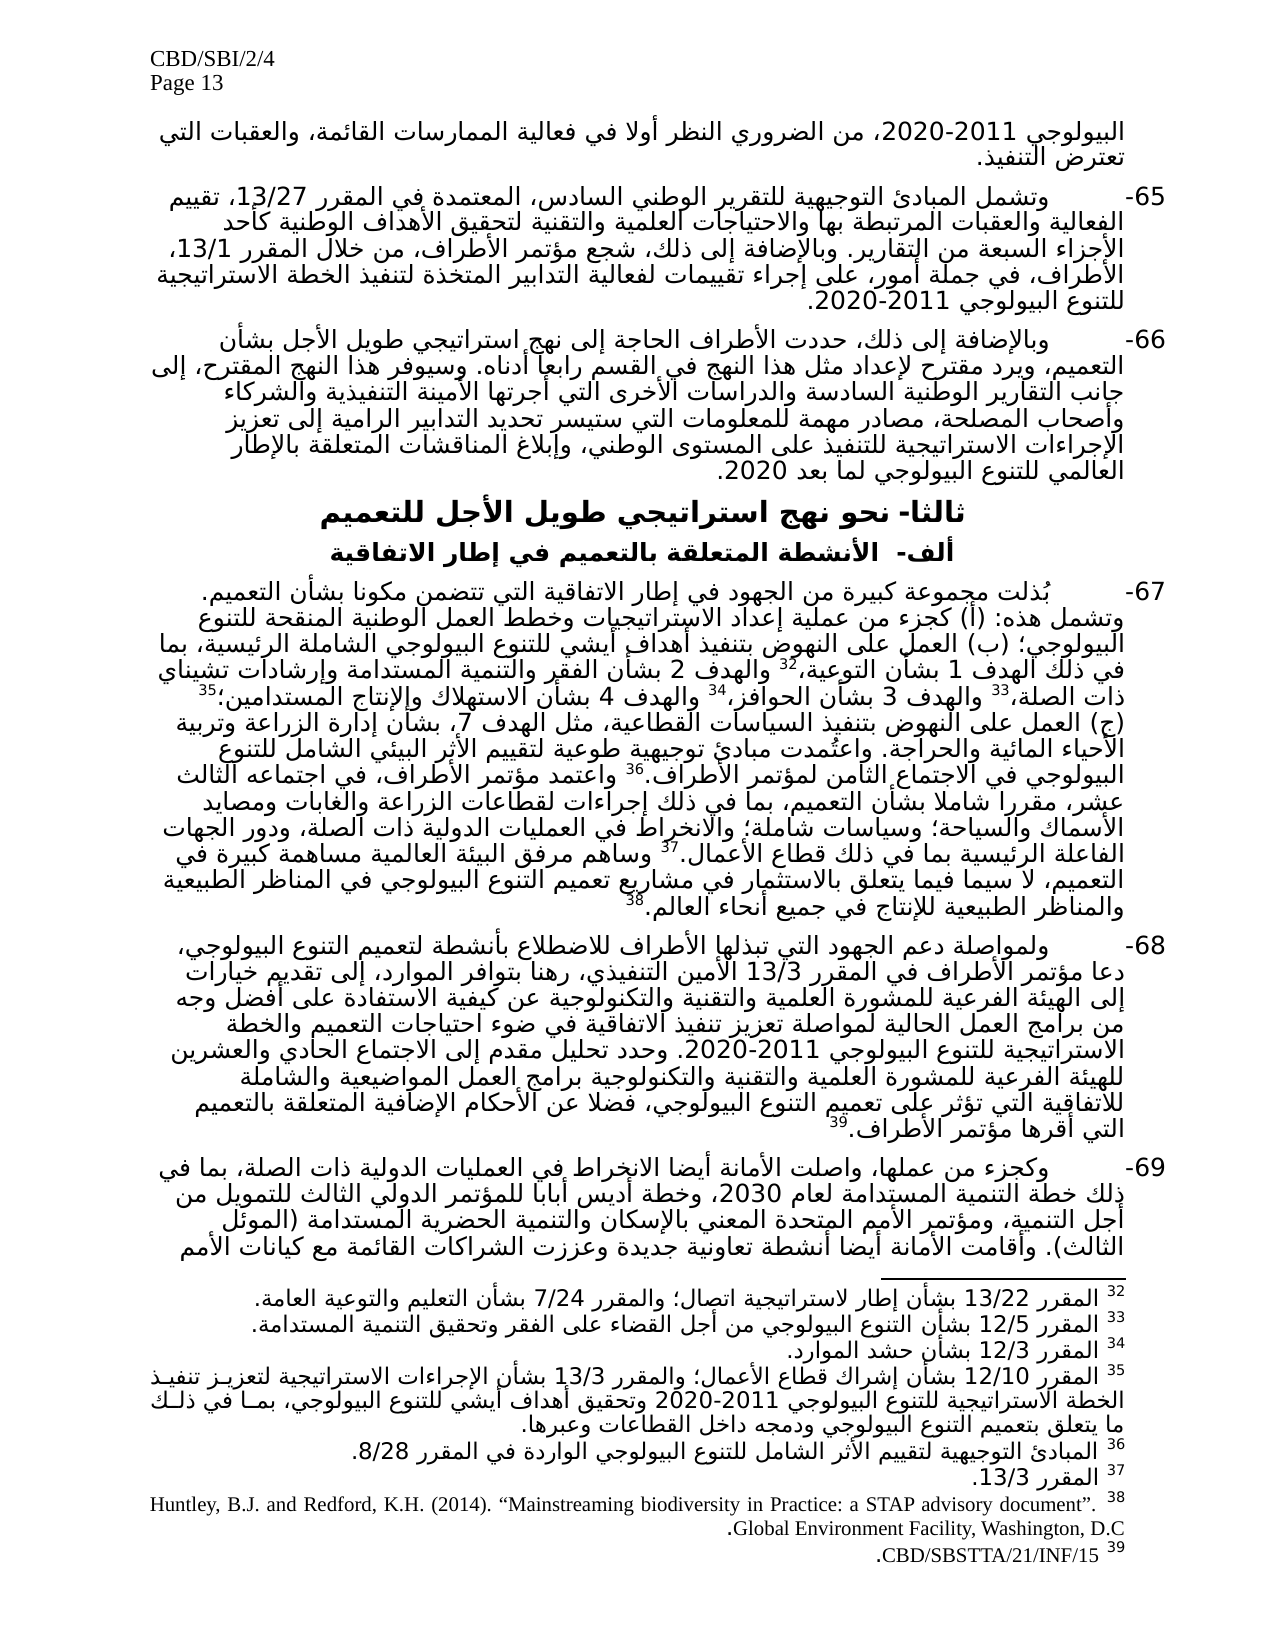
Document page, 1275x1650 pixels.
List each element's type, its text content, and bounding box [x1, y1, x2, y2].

text ألف- الأنشطة المتعلقة بالتعميم في إطار الاتفاقية [150, 541, 1125, 567]
list وبالإضافة إلى ذلك، حددت الأطراف الحاجة إلى نهج استراتيجي طويل الأجل بشأن التعميم، ويرد مقترح لإعداد مثل هذا النهج في القسم رابعا أدناه. وسيوفر هذا النهج المقترح، إلى جانب التقارير الوطنية السادسة والدراسات الأخرى التي أجرتها الأمينة التنفيذية والشركاء وأصحاب المصلحة، مصادر مهمة للمعلومات التي ستيسر تحديد التدابير الرامية إلى تعزيز الإجراءات الاستراتيجية للتنفيذ على المستوى الوطني، وإبلاغ المناقشات المتعلقة بالإطار العالمي للتنوع البيولوجي لما بعد 2020. [150, 328, 1125, 485]
list ولمواصلة دعم الجهود التي تبذلها الأطراف للاضطلاع بأنشطة لتعميم التنوع البيولوجي، دعا مؤتمر الأطراف في المقرر 13/3 الأمين التنفيذي، رهنا بتوافر الموارد، إلى تقديم خيارات إلى الهيئة الفرعية للمشورة العلمية والتقنية والتكنولوجية عن كيفية الاستفادة على أفضل وجه من برامج العمل الحالية لمواصلة تعزيز تنفيذ الاتفاقية في ضوء احتياجات التعميم والخطة الاستراتيجية للتنوع البيولوجي 2011-2020. وحدد تحليل مقدم إلى الاجتماع الحادي والعشرين للهيئة الفرعية للمشورة العلمية والتقنية والتكنولوجية برامج العمل المواضيعية والشاملة للاتفاقية التي تؤثر على تعميم التنوع البيولوجي، فضلا عن الأحكام الإضافية المتعلقة بالتعميم التي أقرها مؤتمر الأطراف. [150, 933, 1125, 1143]
list وتشمل المبادئ التوجيهية للتقرير الوطني السادس، المعتمدة في المقرر 13/27، تقييم الفعالية والعقبات المرتبطة بها والاحتياجات العلمية والتقنية لتحقيق الأهداف الوطنية كأحد الأجزاء السبعة من التقارير. وبالإضافة إلى ذلك، شجع مؤتمر الأطراف، من خلال المقرر 13/1، الأطراف، في جملة أمور، على إجراء تقييمات لفعالية التدابير المتخذة لتنفيذ الخطة الاستراتيجية للتنوع البيولوجي 2011-2020. [150, 184, 1125, 315]
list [150, 1156, 1125, 1261]
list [150, 119, 1125, 172]
text ثالثا- نحو نهج استراتيجي طويل الأجل للتعميم [150, 498, 1125, 528]
list بُذلت مجموعة كبيرة من الجهود في إطار الاتفاقية التي تتضمن مكونا بشأن التعميم. وتشمل هذه: (أ) كجزء من عملية إعداد الاستراتيجيات وخطط العمل الوطنية المنقحة للتنوع البيولوجي؛ (ب) العمل على النهوض بتنفيذ أهداف أيشي للتنوع البيولوجي الشاملة الرئيسية، بما في ذلك الهدف 1 بشأن التوعية، والهدف 2 بشأن الفقر والتنمية المستدامة وإرشادات تشيناي ذات الصلة، والهدف 3 بشأن الحوافز، والهدف 4 بشأن الاستهلاك والإنتاج المستدامين؛ (ج) العمل على النهوض بتنفيذ السياسات القطاعية، مثل الهدف 7، بشأن إدارة الزراعة وتربية الأحياء المائية والحراجة. واعتُمدت مبادئ توجيهية طوعية لتقييم الأثر البيئي الشامل للتنوع البيولوجي في الاجتماع الثامن لمؤتمر الأطراف. واعتمد مؤتمر الأطراف، في اجتماعه الثالث عشر، مقررا شاملا بشأن التعميم، بما في ذلك إجراءات لقطاعات الزراعة والغابات ومصايد الأسماك والسياحة؛ وسياسات شاملة؛ والانخراط في العمليات الدولية ذات الصلة، ودور الجهات الفاعلة الرئيسية بما في ذلك قطاع الأعمال. وساهم مرفق البيئة العالمية مساهمة كبيرة في التعميم، لا سيما فيما يتعلق بالاستثمار في مشاريع تعميم التنوع البيولوجي في المناظر الطبيعية والمناظر الطبيعية للإنتاج في جميع أنحاء العالم. [150, 580, 1125, 921]
